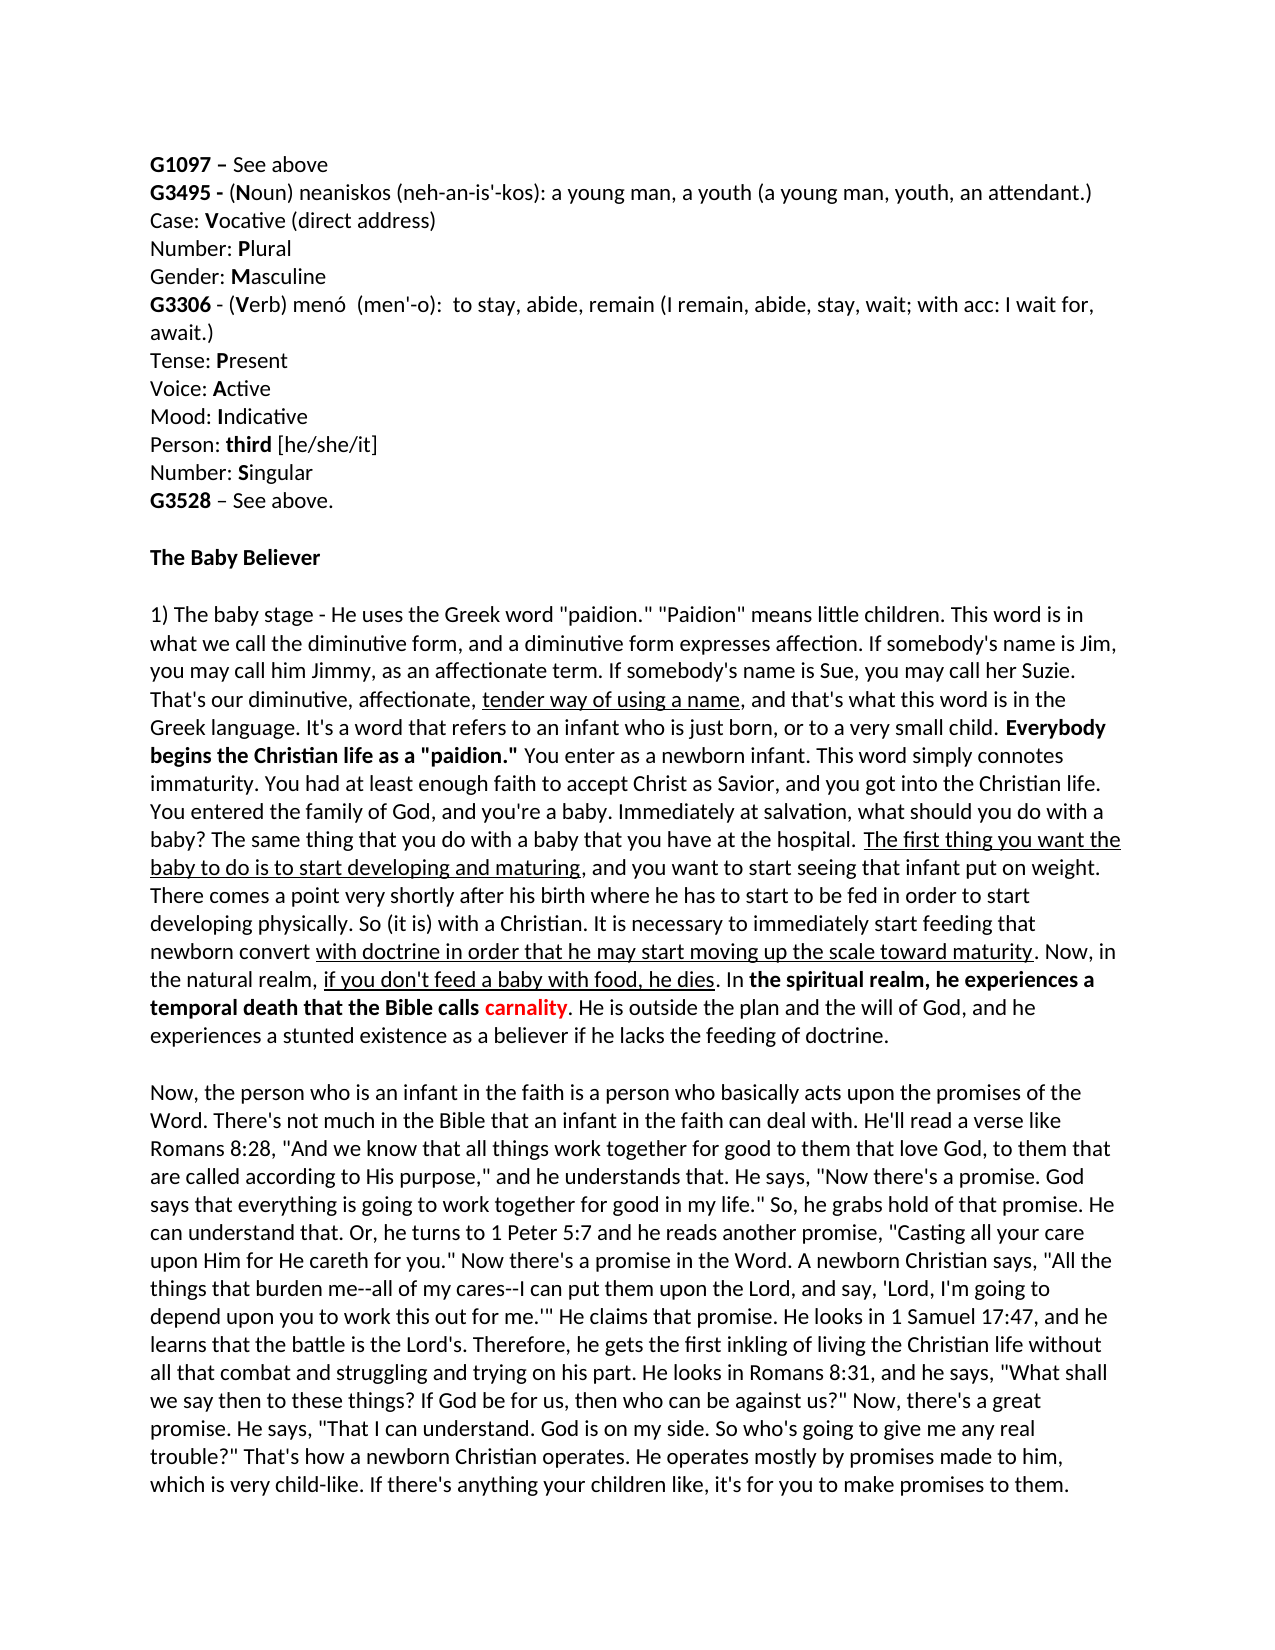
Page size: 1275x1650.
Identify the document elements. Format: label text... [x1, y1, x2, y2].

text Tense: Present [150, 346, 1125, 374]
text Gender: Masculine [150, 262, 1125, 290]
text The Baby Believer [150, 543, 1125, 571]
text G3306 - (Verb) menó (men'-o): to stay, abide, remain (I remain, abide, stay, wait; with acc: I wait for, await.) [150, 290, 1125, 346]
text G1097 – See above [150, 150, 1125, 178]
text Number: Singular [150, 458, 1125, 486]
text Person: third [he/she/it] [150, 430, 1125, 458]
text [150, 1078, 1125, 1498]
text Mood: Indicative [150, 402, 1125, 430]
text Number: Plural [150, 234, 1125, 262]
text G3495 - (Noun) neaniskos (neh-an-is'-kos): a young man, a youth (a young man, youth, an attendant.) [150, 178, 1125, 206]
text 1) The baby stage - He uses the Greek word "paidion." "Paidion" means little children. This word is in what we call the diminutive form, and a diminutive form expresses affection. If somebody's name is Jim, you may call him Jimmy, as an affectionate term. If somebody's name is Sue, you may call her Suzie. That's our diminutive, affectionate, tender way of using a name, and that's what this word is in the Greek language. It's a word that refers to an infant who is just born, or to a very small child. Everybody begins the Christian life as a "paidion." You enter as a newborn infant. This word simply connotes immaturity. You had at least enough faith to accept Christ as Savior, and you got into the Christian life. You entered the family of God, and you're a baby. Immediately at salvation, what should you do with a baby? The same thing that you do with a baby that you have at the hospital. The first thing you want the baby to do is to start developing and maturing, and you want to start seeing that infant put on weight. There comes a point very shortly after his birth where he has to start to be fed in order to start developing physically. So (it is) with a Christian. It is necessary to immediately start feeding that newborn convert with doctrine in order that he may start moving up the scale toward maturity. Now, in the natural realm, if you don't feed a baby with food, he dies. In the spiritual realm, he experiences a temporal death that the Bible calls carnality. He is outside the plan and the will of God, and he experiences a stunted existence as a believer if he lacks the feeding of doctrine. [150, 601, 1125, 1049]
text G3528 – See above. [150, 486, 1125, 514]
text Case: Vocative (direct address) [150, 206, 1125, 234]
text Voice: Active [150, 374, 1125, 402]
